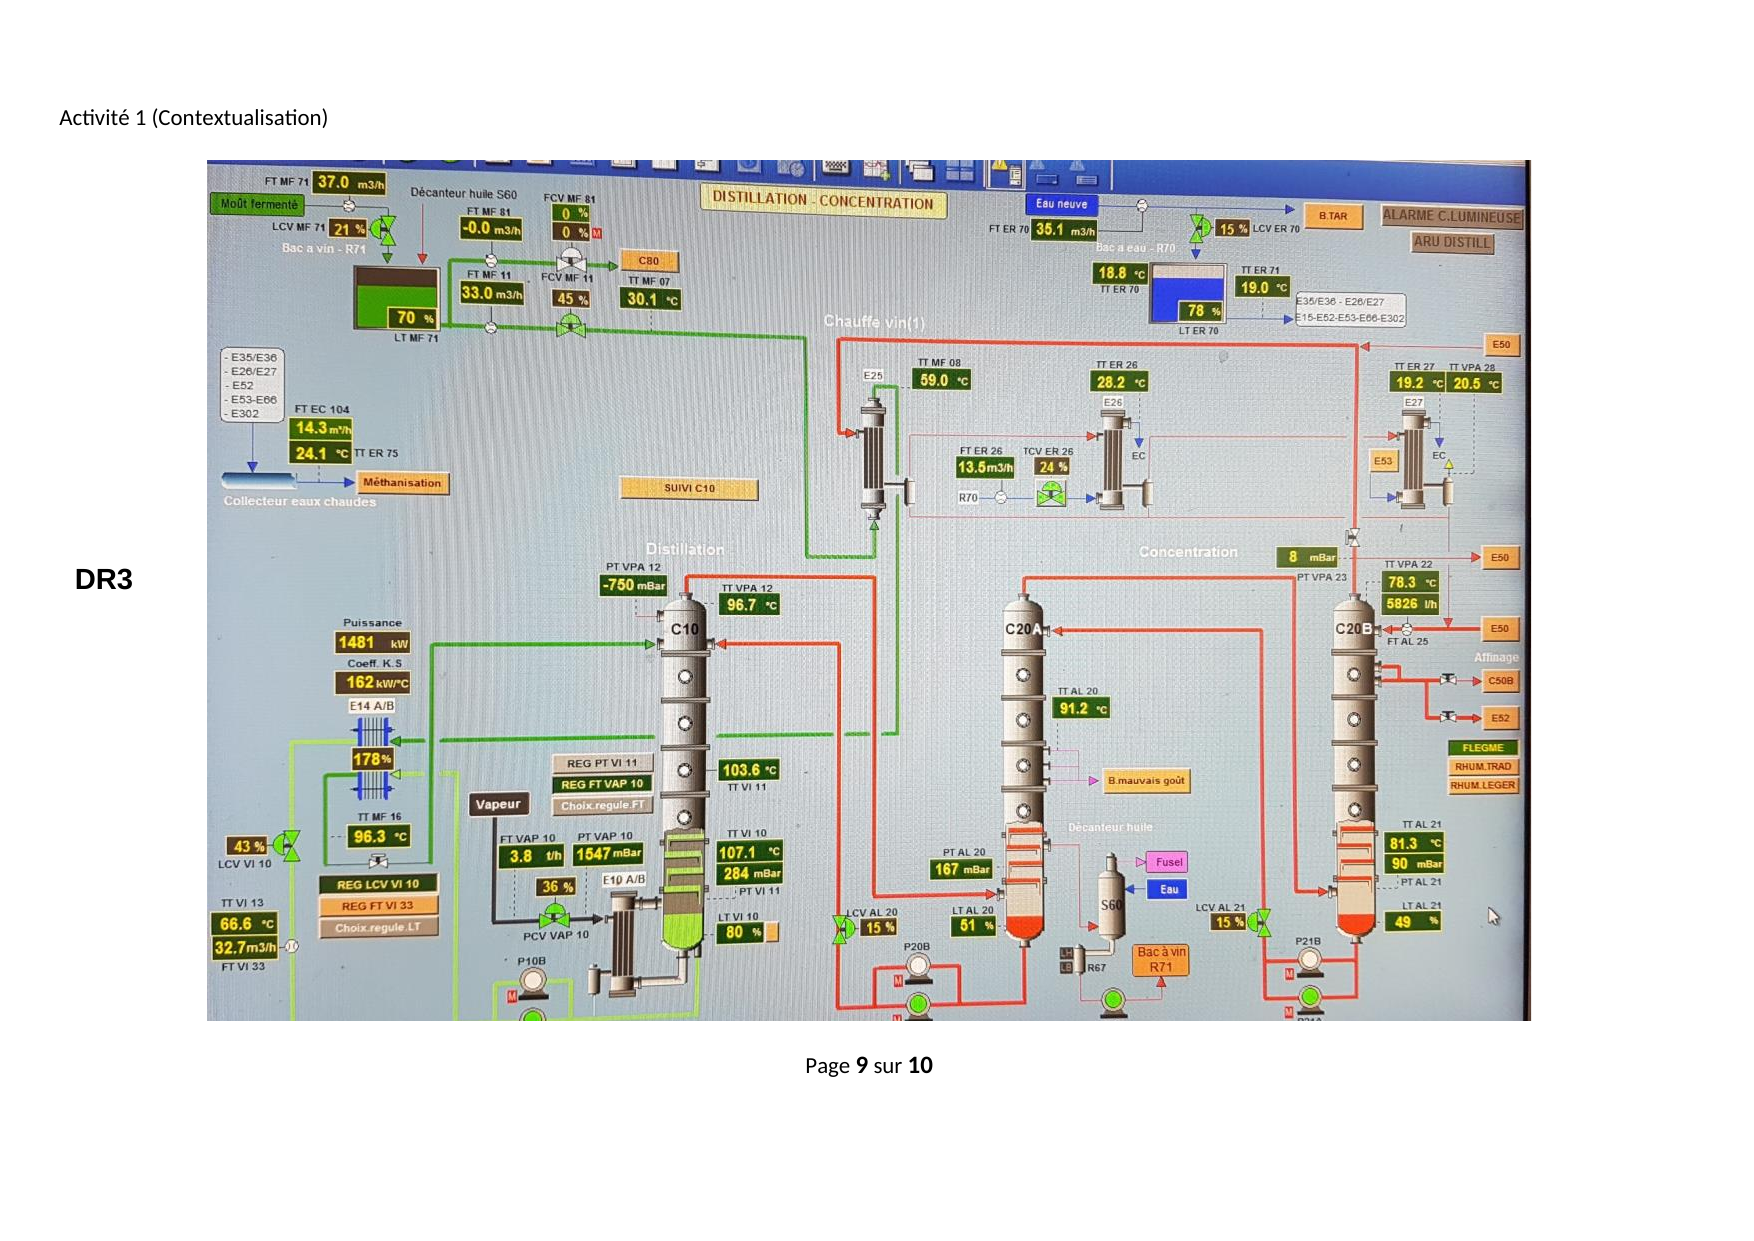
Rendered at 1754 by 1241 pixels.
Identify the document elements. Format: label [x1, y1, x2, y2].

picture [207, 160, 1532, 1021]
